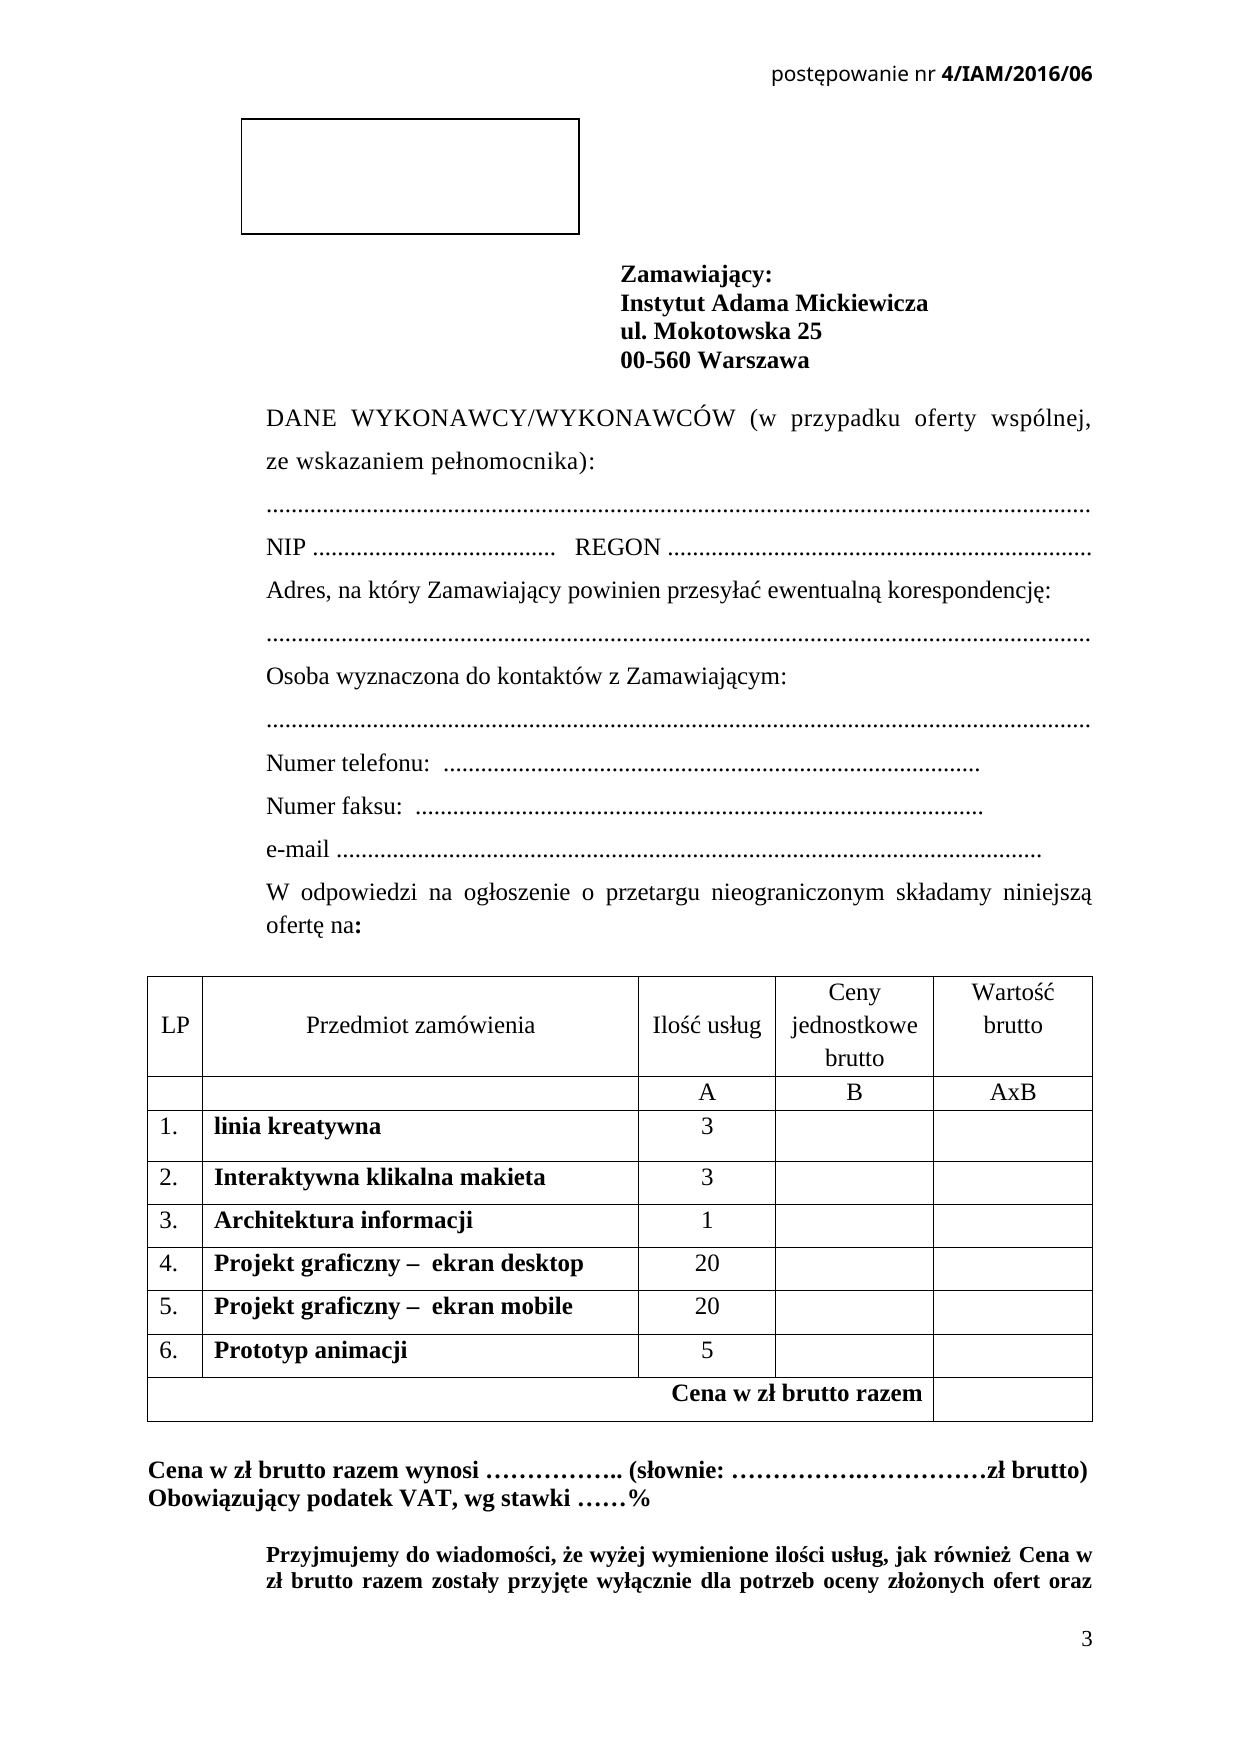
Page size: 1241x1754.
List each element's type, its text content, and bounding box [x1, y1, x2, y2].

table_cell 6. [148, 1335, 202, 1377]
table_cell 20 [639, 1291, 775, 1334]
table_cell [934, 1335, 1092, 1377]
text NIP ....................................... REGON .................................................................... [266, 532, 1093, 561]
table_header Wartość brutto [934, 977, 1092, 1076]
text DANE WYKONAWCY/WYKONAWCÓW (w przypadku oferty wspólnej, ze wskazaniem pełnomocnika): [266, 403, 1093, 474]
text .................................................................................................................................... [266, 618, 1093, 647]
table_cell [934, 1111, 1092, 1161]
table_cell 5 [639, 1335, 775, 1377]
table_cell [934, 1205, 1092, 1247]
table_cell [776, 1111, 933, 1161]
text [266, 1541, 1093, 1594]
table_cell [776, 1335, 933, 1377]
table_cell Interaktywna klikalna makieta [203, 1162, 638, 1204]
table_cell [776, 1205, 933, 1247]
text W odpowiedzi na ogłoszenie o przetargu nieograniczonym składamy niniejszą ofertę na: [266, 877, 1093, 939]
text Zamawiający: [620, 259, 1093, 288]
text Numer faksu: ........................................................................................... [266, 791, 1093, 819]
table_cell 20 [639, 1248, 775, 1290]
text Osoba wyznaczona do kontaktów z Zamawiającym: [266, 661, 1093, 690]
text Instytut Adama Mickiewicza [620, 288, 1093, 316]
table_header Przedmiot zamówienia [203, 977, 638, 1076]
table_cell 3 [639, 1162, 775, 1204]
table_cell [776, 1291, 933, 1334]
text Obowiązujący podatek VAT, wg stawki ……% [148, 1483, 1093, 1512]
table_cell [934, 1162, 1092, 1204]
table_cell Projekt graficzny – ekran mobile [203, 1291, 638, 1334]
table_cell Architektura informacji [203, 1205, 638, 1247]
table_header Ilość usług [639, 977, 775, 1076]
table_header LP [148, 977, 202, 1076]
text e-mail ................................................................................................................. [266, 834, 1093, 863]
table_cell Projekt graficzny – ekran desktop [203, 1248, 638, 1290]
text Adres, na który Zamawiający powinien przesyłać ewentualną korespondencję: [266, 575, 1093, 604]
text ul. Mokotowska 25 [620, 316, 1093, 345]
table_cell Cena w zł brutto razem [148, 1378, 933, 1421]
table_cell [934, 1291, 1092, 1334]
text Cena w zł brutto razem wynosi …………….. (słownie: …………….……………zł brutto) [148, 1455, 1093, 1483]
text .................................................................................................................................... [266, 704, 1093, 733]
table_cell [934, 1248, 1092, 1290]
table_cell B [776, 1077, 933, 1110]
table_cell [203, 1077, 638, 1110]
table_cell 3 [639, 1111, 775, 1161]
table_cell [776, 1248, 933, 1290]
table_cell AxB [934, 1077, 1092, 1110]
table_cell [776, 1162, 933, 1204]
table_cell [148, 1077, 202, 1110]
table_cell 5. [148, 1291, 202, 1334]
table_cell linia kreatywna [203, 1111, 638, 1161]
table_cell 2. [148, 1162, 202, 1204]
table_header Ceny jednostkowe brutto [776, 977, 933, 1076]
table_cell A [639, 1077, 775, 1110]
text .................................................................................................................................... [266, 489, 1093, 518]
text Numer telefonu: ...................................................................................... [266, 748, 1093, 776]
table_cell Prototyp animacji [203, 1335, 638, 1377]
table_cell 4. [148, 1248, 202, 1290]
text 00-560 Warszawa [620, 345, 1093, 374]
table_cell 3. [148, 1205, 202, 1247]
table_cell [934, 1378, 1092, 1421]
table_cell 1. [148, 1111, 202, 1161]
table_cell 1 [639, 1205, 775, 1247]
